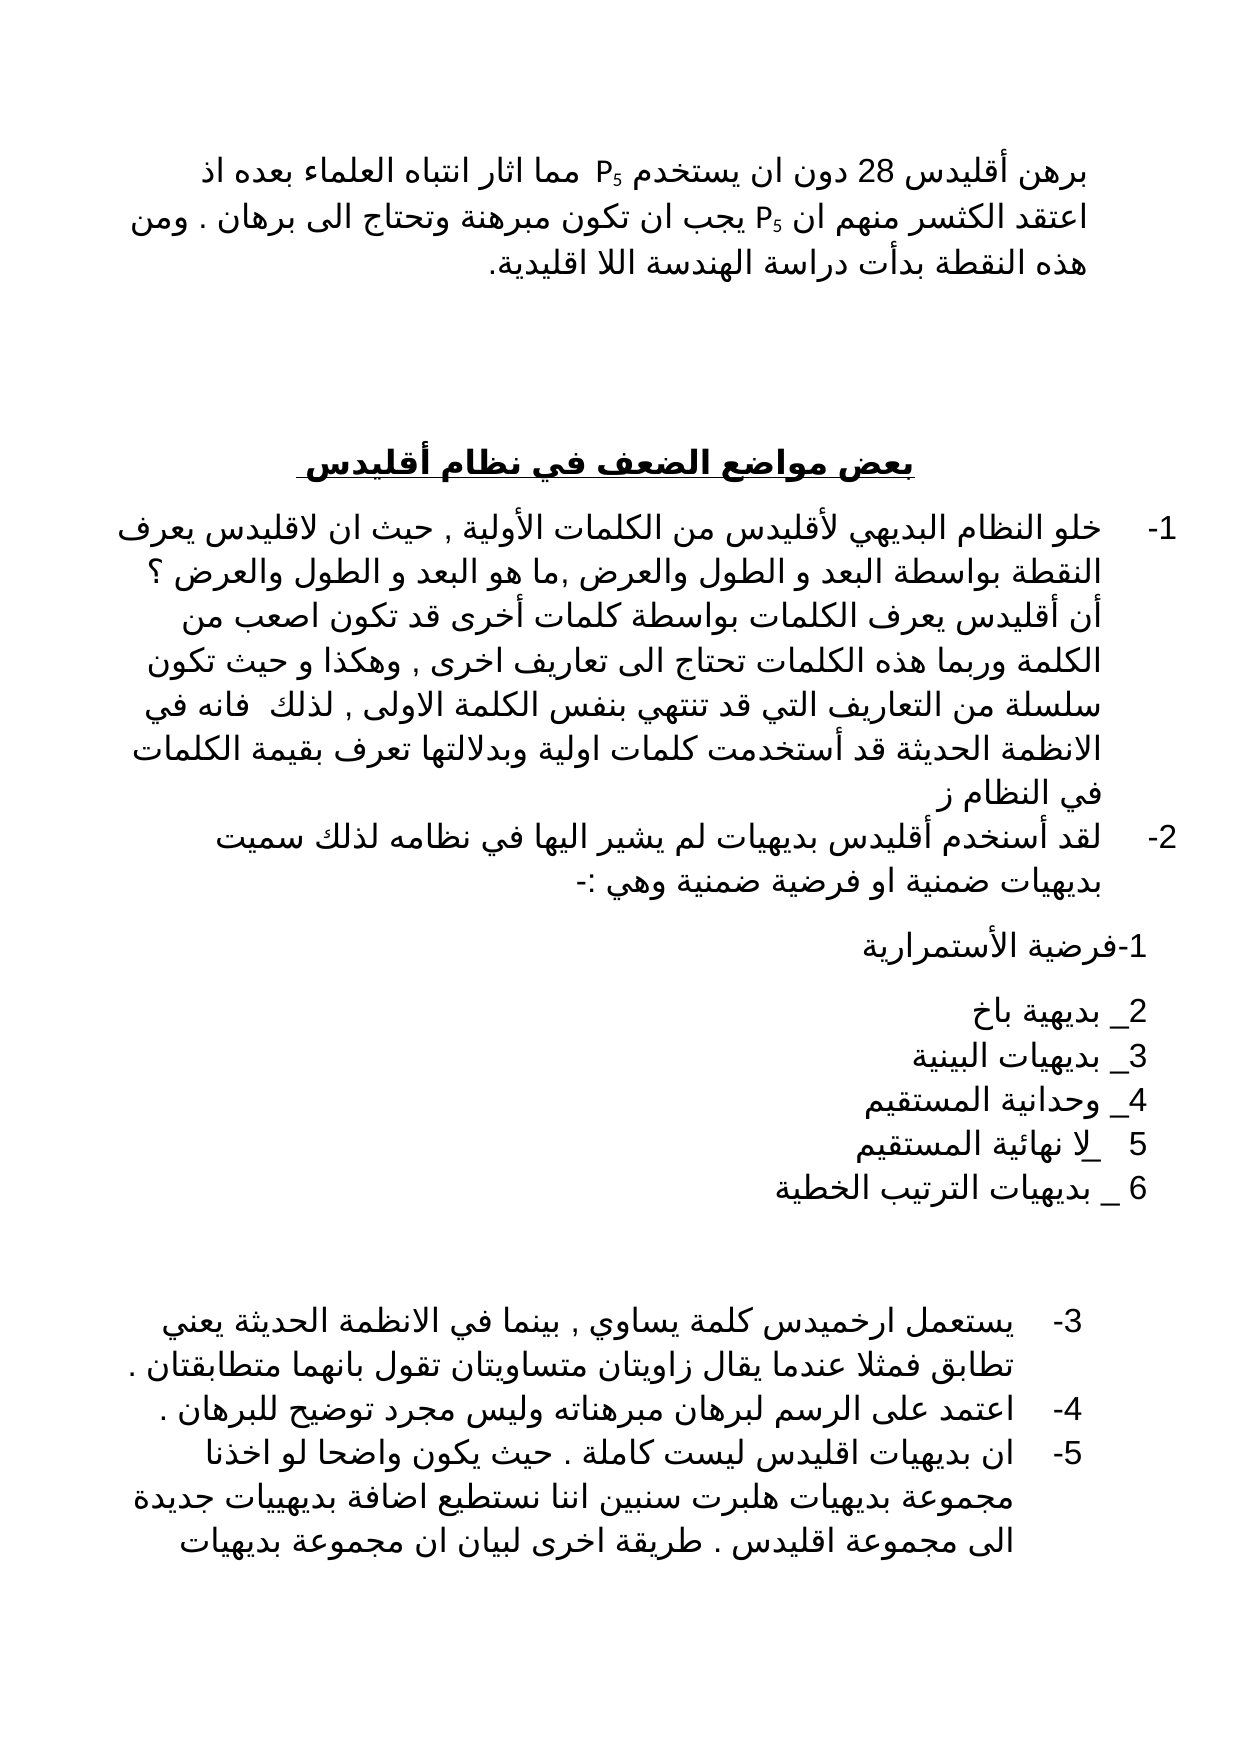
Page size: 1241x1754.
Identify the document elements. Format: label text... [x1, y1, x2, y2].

list خلو النظام البديهي لأقليدس من الكلمات الأولية , حيث ان لاقليدس يعرف النقطة بواسطة البعد و الطول والعرض ,ما هو البعد و الطول والعرض ؟ أن أقليدس يعرف الكلمات بواسطة كلمات أخرى قد تكون اصعب من الكلمة وربما هذه الكلمات تحتاج الى تعاريف اخرى , وهكذا و حيث تكون سلسلة من التعاريف التي قد تنتهي بنفس الكلمة الاولى , لذلك فانه في الانظمة الحديثة قد أستخدمت كلمات اولية وبدلالتها تعرف بقيمة الكلمات في النظام ز [114, 508, 1147, 812]
text بعض مواضع الضعف في نظام أقليدس [122, 443, 1088, 482]
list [84, 1433, 1053, 1560]
list 6 _ بديهيات الترتيب الخطية [84, 1168, 1147, 1207]
list لقد أسنخدم أقليدس بديهيات لم يشير اليها في نظامه لذلك سميت بديهيات ضمنية او فرضية ضمنية وهي :- [114, 817, 1147, 900]
list اعتمد على الرسم لبرهان مبرهناته وليس مجرد توضيح للبرهان . [84, 1389, 1053, 1427]
list 2_ بديهية باخ [84, 991, 1147, 1030]
text 1-فرضية الأستمرارية [114, 926, 1147, 965]
text برهن أقليدس 28 دون ان يستخدم P5 مما اثار انتباه العلماء بعده اذ اعتقد الكثسر منهم ان P5 يجب ان تكون مبرهنة وتحتاج الى برهان . ومن هذه النقطة بدأت دراسة الهندسة اللا اقليدية. [122, 150, 1088, 281]
list 5 _ لا نهائية المستقيم [84, 1124, 1147, 1162]
list 4_ وحدانية المستقيم [84, 1080, 1147, 1118]
list 3_ بديهيات البينية [84, 1036, 1147, 1074]
list يستعمل ارخميدس كلمة يساوي , بينما في الانظمة الحديثة يعني تطابق فمثلا عندما يقال زاويتان متساويتان تقول بانهما متطابقتان . [84, 1301, 1053, 1383]
